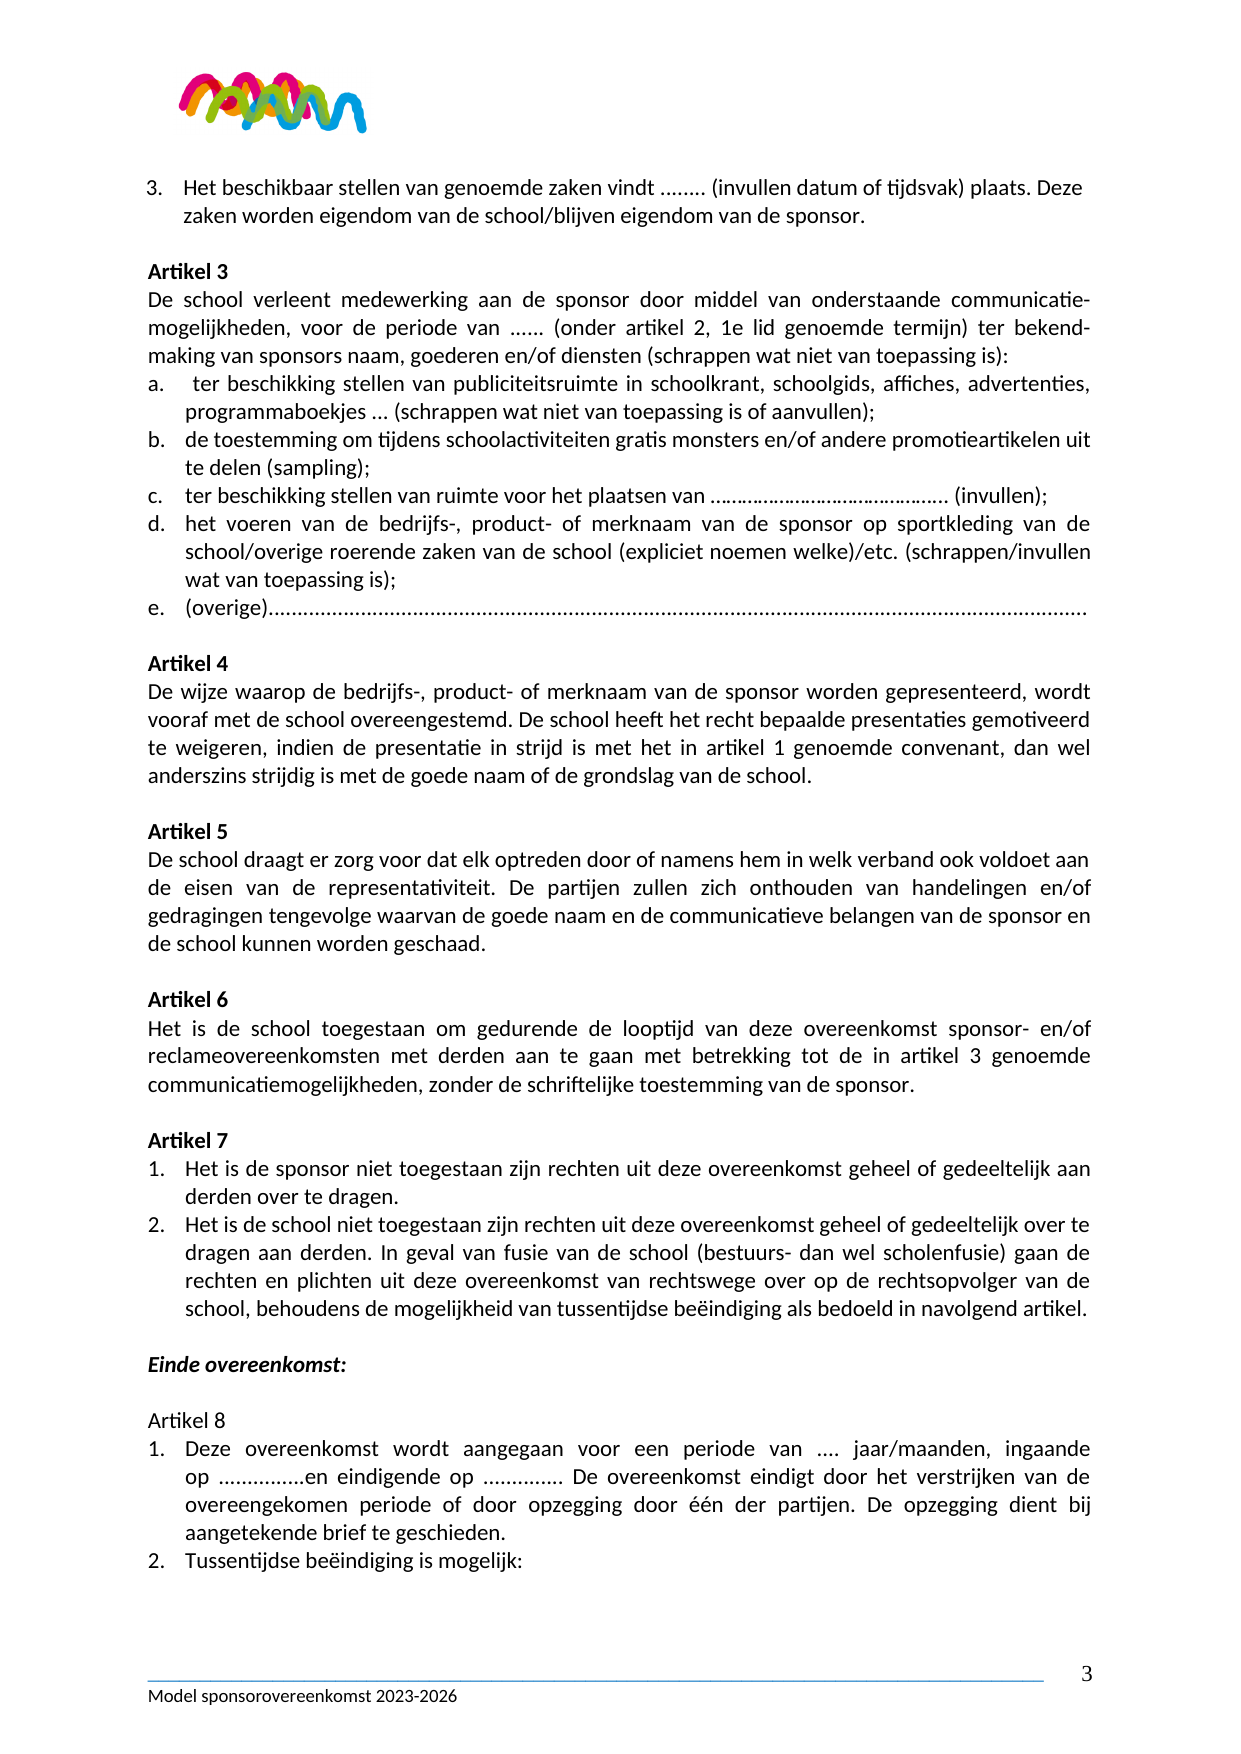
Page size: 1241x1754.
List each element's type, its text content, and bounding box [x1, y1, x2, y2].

list de toestemming om tijdens schoolactiviteiten gratis monsters en/of andere promotieartikelen uit te delen (sampling); [148, 425, 1092, 481]
text De school verleent medewerking aan de sponsor door middel van onderstaande communicatie-mogelijkheden, voor de periode van ...... (onder artikel 2, 1e lid genoemde termijn) ter bekend-making van sponsors naam, goederen en/of diensten (schrappen wat niet van toepassing is): [148, 285, 1092, 369]
list Het is de sponsor niet toegestaan zijn rechten uit deze overeenkomst geheel of gedeeltelijk aan derden over te dragen. [148, 1154, 1092, 1210]
text Artikel 4 [148, 649, 1092, 677]
text zaken worden eigendom van de school/blijven eigendom van de sponsor. [183, 201, 1092, 229]
list Deze overeenkomst wordt aangegaan voor een periode van .... jaar/maanden, ingaande op ...............en eindigende op .............. De overeenkomst eindigt door het verstrijken van de overeengekomen periode of door opzegging door één der partijen. De opzegging dient bij aangetekende brief te geschieden. [148, 1434, 1092, 1546]
text De school draagt er zorg voor dat elk optreden door of namens hem in welk verband ook voldoet aan de eisen van de representativiteit. De partijen zullen zich onthouden van handelingen en/of gedragingen tengevolge waarvan de goede naam en de communicatieve belangen van de sponsor en de school kunnen worden geschaad. [148, 846, 1092, 958]
list (overige).............................................................................................................................................. [148, 593, 1092, 621]
list ter beschikking stellen van publiciteitsruimte in schoolkrant, schoolgids, affiches, advertenties, programmaboekjes ... (schrappen wat niet van toepassing is of aanvullen); [148, 369, 1092, 425]
text De wijze waarop de bedrijfs-, product- of merknaam van de sponsor worden gepresenteerd, wordt vooraf met de school overeengestemd. De school heeft het recht bepaalde presentaties gemotiveerd te weigeren, indien de presentatie in strijd is met het in artikel 1 genoemde convenant, dan wel anderszins strijdig is met de goede naam of de grondslag van de school. [148, 677, 1092, 789]
list Tussentijdse beëindiging is mogelijk: [148, 1546, 1092, 1574]
text Het is de school toegestaan om gedurende de looptijd van deze overeenkomst sponsor- en/of reclameovereenkomsten met derden aan te gaan met betrekking tot de in artikel 3 genoemde communicatiemogelijkheden, zonder de schriftelijke toestemming van de sponsor. [148, 1014, 1092, 1098]
picture [172, 67, 374, 135]
text Artikel 3 [148, 257, 1092, 285]
text Artikel 8 [148, 1406, 1092, 1434]
list het voeren van de bedrijfs-, product- of merknaam van de sponsor op sportkleding van de school/overige roerende zaken van de school (expliciet noemen welke)/etc. (schrappen/invullen wat van toepassing is); [148, 509, 1092, 593]
text Artikel 7 [148, 1126, 1092, 1154]
text Einde overeenkomst: [148, 1350, 1092, 1378]
text Artikel 6 [148, 986, 1092, 1014]
list ter beschikking stellen van ruimte voor het plaatsen van ……………………………………... (invullen); [148, 481, 1092, 509]
list Het is de school niet toegestaan zijn rechten uit deze overeenkomst geheel of gedeeltelijk over te dragen aan derden. In geval van fusie van de school (bestuurs- dan wel scholenfusie) gaan de rechten en plichten uit deze overeenkomst van rechtswege over op de rechtsopvolger van de school, behoudens de mogelijkheid van tussentijdse beëindiging als bedoeld in navolgend artikel. [148, 1210, 1092, 1322]
list Het beschikbaar stellen van genoemde zaken vindt ........ (invullen datum of tijdsvak) plaats. Deze [146, 173, 1092, 201]
text Artikel 5 [148, 817, 1092, 846]
